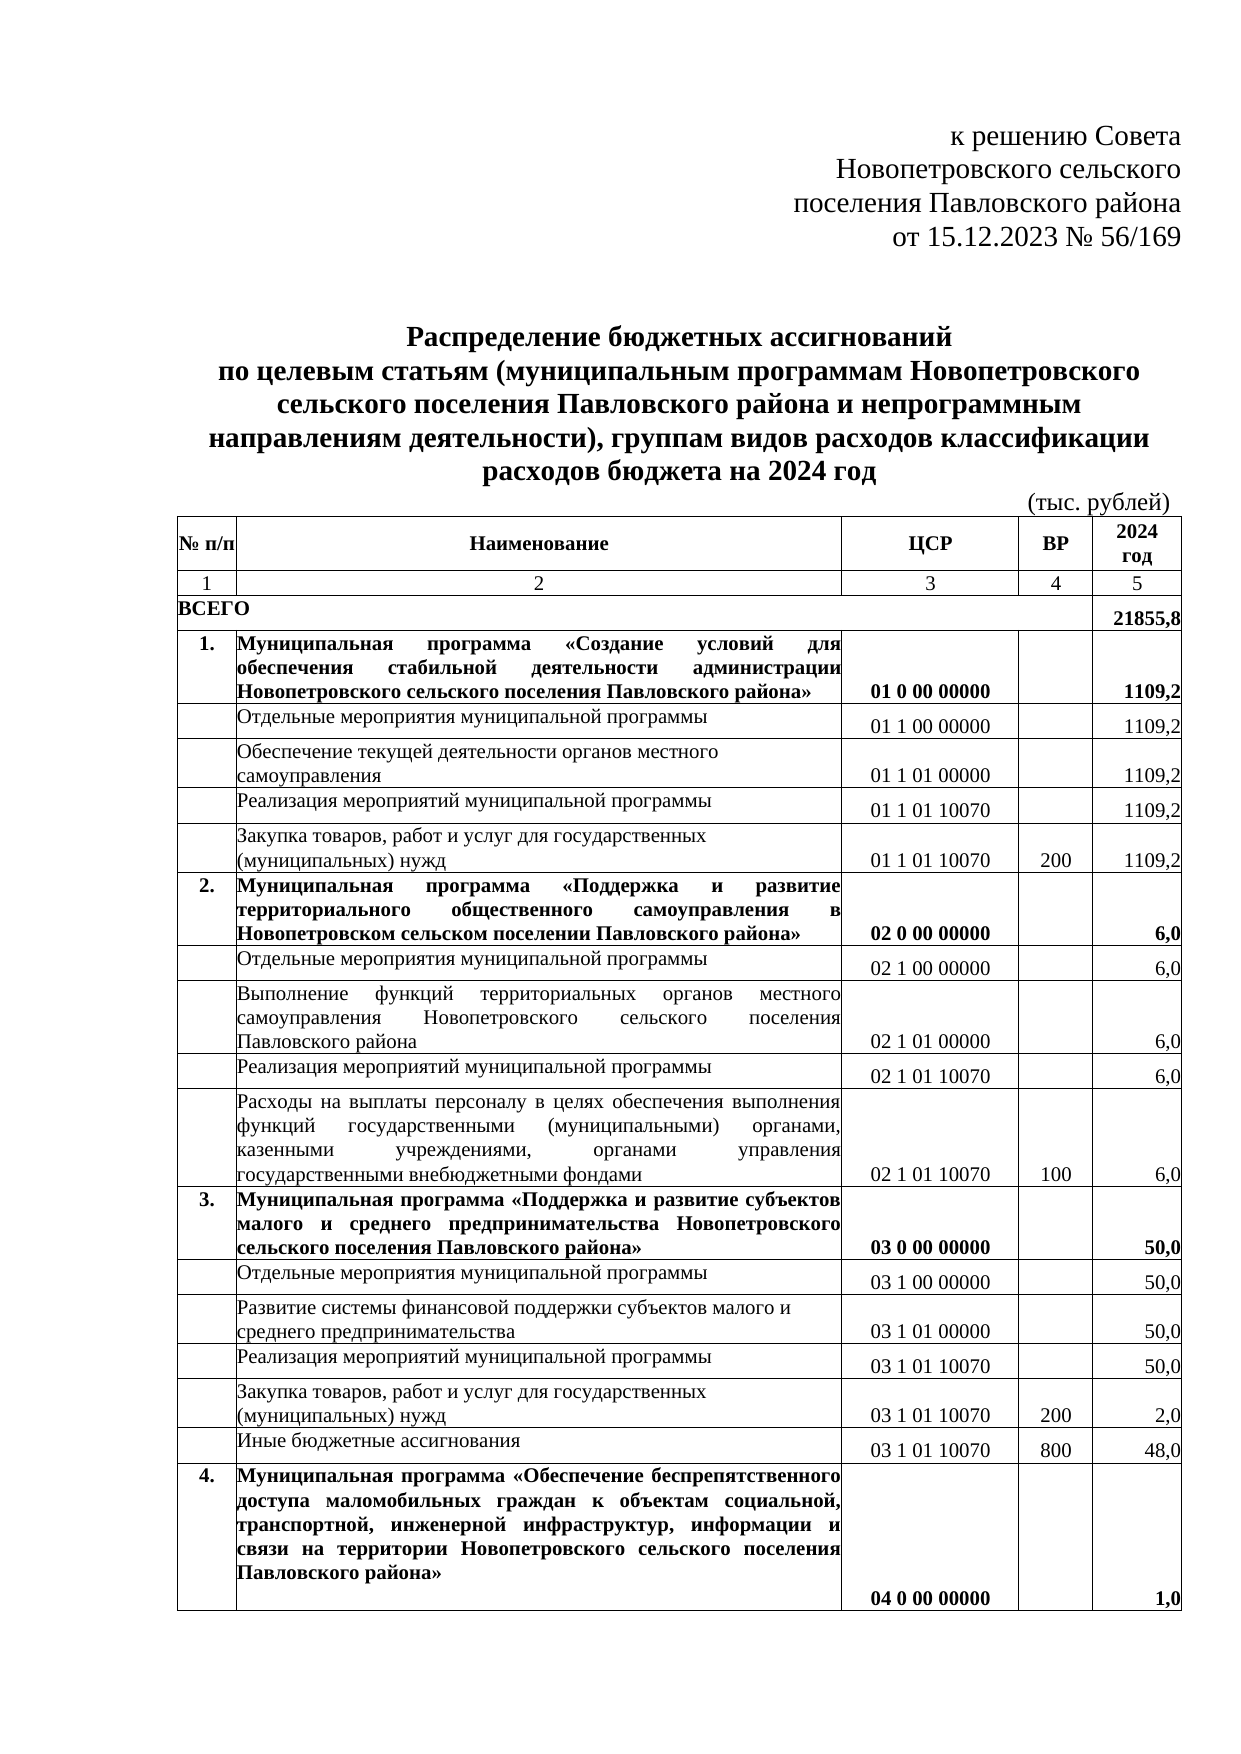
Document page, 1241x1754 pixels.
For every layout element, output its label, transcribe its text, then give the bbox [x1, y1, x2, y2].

table_cell [178, 704, 236, 738]
table_cell 02 1 01 00000 [842, 981, 1018, 1053]
text (тыс. рублей) [983, 487, 1181, 516]
table_cell [1019, 1054, 1092, 1088]
table_cell [178, 1089, 236, 1186]
table_cell 02 1 01 10070 [842, 1054, 1018, 1088]
table_cell Отдельные мероприятия муниципальной программы [237, 704, 841, 738]
table_cell 50,0 [1093, 1187, 1181, 1259]
table_cell [1019, 1344, 1092, 1378]
table_cell [178, 1054, 236, 1088]
table_cell Муниципальная программа «Поддержка и развитие территориального общественного самоуправления в Новопетровском сельском поселении Павловского района» [237, 873, 841, 945]
table_cell Расходы на выплаты персоналу в целях обеспечения выполнения функций государственными (муниципальными) органами, казенными учреждениями, органами управления государственными внебюджетными фондами [237, 1089, 841, 1186]
text к решению Совета [177, 118, 1181, 152]
table_cell [1019, 631, 1092, 703]
table_cell Реализация мероприятий муниципальной программы [237, 1344, 841, 1378]
text поселения Павловского района [177, 185, 1181, 219]
table_cell [178, 946, 236, 980]
text Новопетровского сельского [177, 152, 1181, 185]
table_cell Муниципальная программа «Создание условий для обеспечения стабильной деятельности администрации Новопетровского сельского поселения Павловского района» [237, 631, 841, 703]
table_cell Закупка товаров, работ и услуг для государственных (муниципальных) нужд [237, 824, 841, 872]
table_cell Развитие системы финансовой поддержки субъектов малого и среднего предпринимательства [237, 1295, 841, 1343]
table_cell [1019, 1187, 1092, 1259]
table_cell 03 1 01 10070 [842, 1344, 1018, 1378]
table_cell 01 0 00 00000 [842, 631, 1018, 703]
table_cell [1019, 981, 1092, 1053]
table_cell 02 1 01 10070 [842, 1089, 1018, 1186]
table_cell 800 [1019, 1428, 1092, 1462]
table_cell [1019, 1260, 1092, 1294]
table_cell [178, 739, 236, 787]
table_cell 02 0 00 00000 [842, 873, 1018, 945]
table_cell 21855,8 [1093, 596, 1181, 630]
table_cell [178, 1260, 236, 1294]
table_cell Закупка товаров, работ и услуг для государственных (муниципальных) нужд [237, 1379, 841, 1427]
table_cell 2,0 [1093, 1379, 1181, 1427]
table_cell 1 [178, 571, 236, 595]
table_cell [178, 1295, 236, 1343]
table_cell 48,0 [1093, 1428, 1181, 1462]
table_cell 02 1 00 00000 [842, 946, 1018, 980]
table_header 2024 год [1093, 517, 1181, 569]
table_cell ВСЕГО [178, 596, 1092, 630]
table_cell [1019, 873, 1092, 945]
table_cell 01 1 00 00000 [842, 704, 1018, 738]
table_cell 03 1 01 10070 [842, 1379, 1018, 1427]
table_cell 5 [1093, 571, 1181, 595]
table_cell [1019, 1464, 1092, 1610]
table_cell 100 [1019, 1089, 1092, 1186]
table_cell 4. [178, 1464, 236, 1610]
table_cell [178, 788, 236, 822]
table_cell 03 1 01 00000 [842, 1295, 1018, 1343]
table_cell 1109,2 [1093, 704, 1181, 738]
table_cell 01 1 01 10070 [842, 788, 1018, 822]
table_cell 6,0 [1093, 1089, 1181, 1186]
table_cell Реализация мероприятий муниципальной программы [237, 788, 841, 822]
table_cell 03 1 01 10070 [842, 1428, 1018, 1462]
table_header Наименование [237, 517, 841, 569]
table_cell 3 [842, 571, 1018, 595]
text от 15.12.2023 № 56/169 [177, 219, 1181, 252]
table_cell [1019, 788, 1092, 822]
table_cell 1109,2 [1093, 788, 1181, 822]
table_cell Муниципальная программа «Обеспечение беспрепятственного доступа маломобильных граждан к объектам социальной, транспортной, инженерной инфраструктур, информации и связи на территории Новопетровского сельского поселения Павловского района» [237, 1464, 841, 1610]
table_cell Муниципальная программа «Поддержка и развитие субъектов малого и среднего предпринимательства Новопетровского сельского поселения Павловского района» [237, 1187, 841, 1259]
table_cell 200 [1019, 824, 1092, 872]
table_cell [1019, 1295, 1092, 1343]
table_cell 04 0 00 00000 [842, 1464, 1018, 1610]
table_cell 200 [1019, 1379, 1092, 1427]
table_cell 6,0 [1093, 873, 1181, 945]
text расходов бюджета на 2024 год [177, 453, 1181, 487]
table_cell Выполнение функций территориальных органов местного самоуправления Новопетровского сельского поселения Павловского района [237, 981, 841, 1053]
table_cell 50,0 [1093, 1260, 1181, 1294]
table_cell 03 0 00 00000 [842, 1187, 1018, 1259]
table_cell 03 1 00 00000 [842, 1260, 1018, 1294]
table_cell 3. [178, 1187, 236, 1259]
table_cell 01 1 01 00000 [842, 739, 1018, 787]
table_cell 4 [1019, 571, 1092, 595]
table_cell 50,0 [1093, 1295, 1181, 1343]
table_cell 01 1 01 10070 [842, 824, 1018, 872]
table_cell Отдельные мероприятия муниципальной программы [237, 1260, 841, 1294]
table_cell 1109,2 [1093, 824, 1181, 872]
table_cell Обеспечение текущей деятельности органов местного самоуправления [237, 739, 841, 787]
text по целевым статьям (муниципальным программам Новопетровского сельского поселения Павловского района и непрограммным направлениям деятельности), группам видов расходов классификации [177, 353, 1181, 453]
table_cell 1109,2 [1093, 739, 1181, 787]
table_header ЦСР [842, 517, 1018, 569]
table_cell [178, 1344, 236, 1378]
table_header № п/п [178, 517, 236, 569]
table_cell [178, 1379, 236, 1427]
table_cell Иные бюджетные ассигнования [237, 1428, 841, 1462]
table_cell 2. [178, 873, 236, 945]
table_cell [1019, 946, 1092, 980]
table_cell Отдельные мероприятия муниципальной программы [237, 946, 841, 980]
table_cell [178, 1428, 236, 1462]
table_cell Реализация мероприятий муниципальной программы [237, 1054, 841, 1088]
table_cell [178, 981, 236, 1053]
table_cell [178, 824, 236, 872]
table_cell 50,0 [1093, 1344, 1181, 1378]
table_cell 2 [237, 571, 841, 595]
table_cell 1109,2 [1093, 631, 1181, 703]
table_header ВР [1019, 517, 1092, 569]
table_cell [1019, 704, 1092, 738]
table_cell 1. [178, 631, 236, 703]
table_cell 6,0 [1093, 1054, 1181, 1088]
table_cell 6,0 [1093, 946, 1181, 980]
table_cell 1,0 [1093, 1464, 1181, 1610]
text Распределение бюджетных ассигнований [177, 319, 1181, 353]
table_cell 6,0 [1093, 981, 1181, 1053]
table_cell [1019, 739, 1092, 787]
